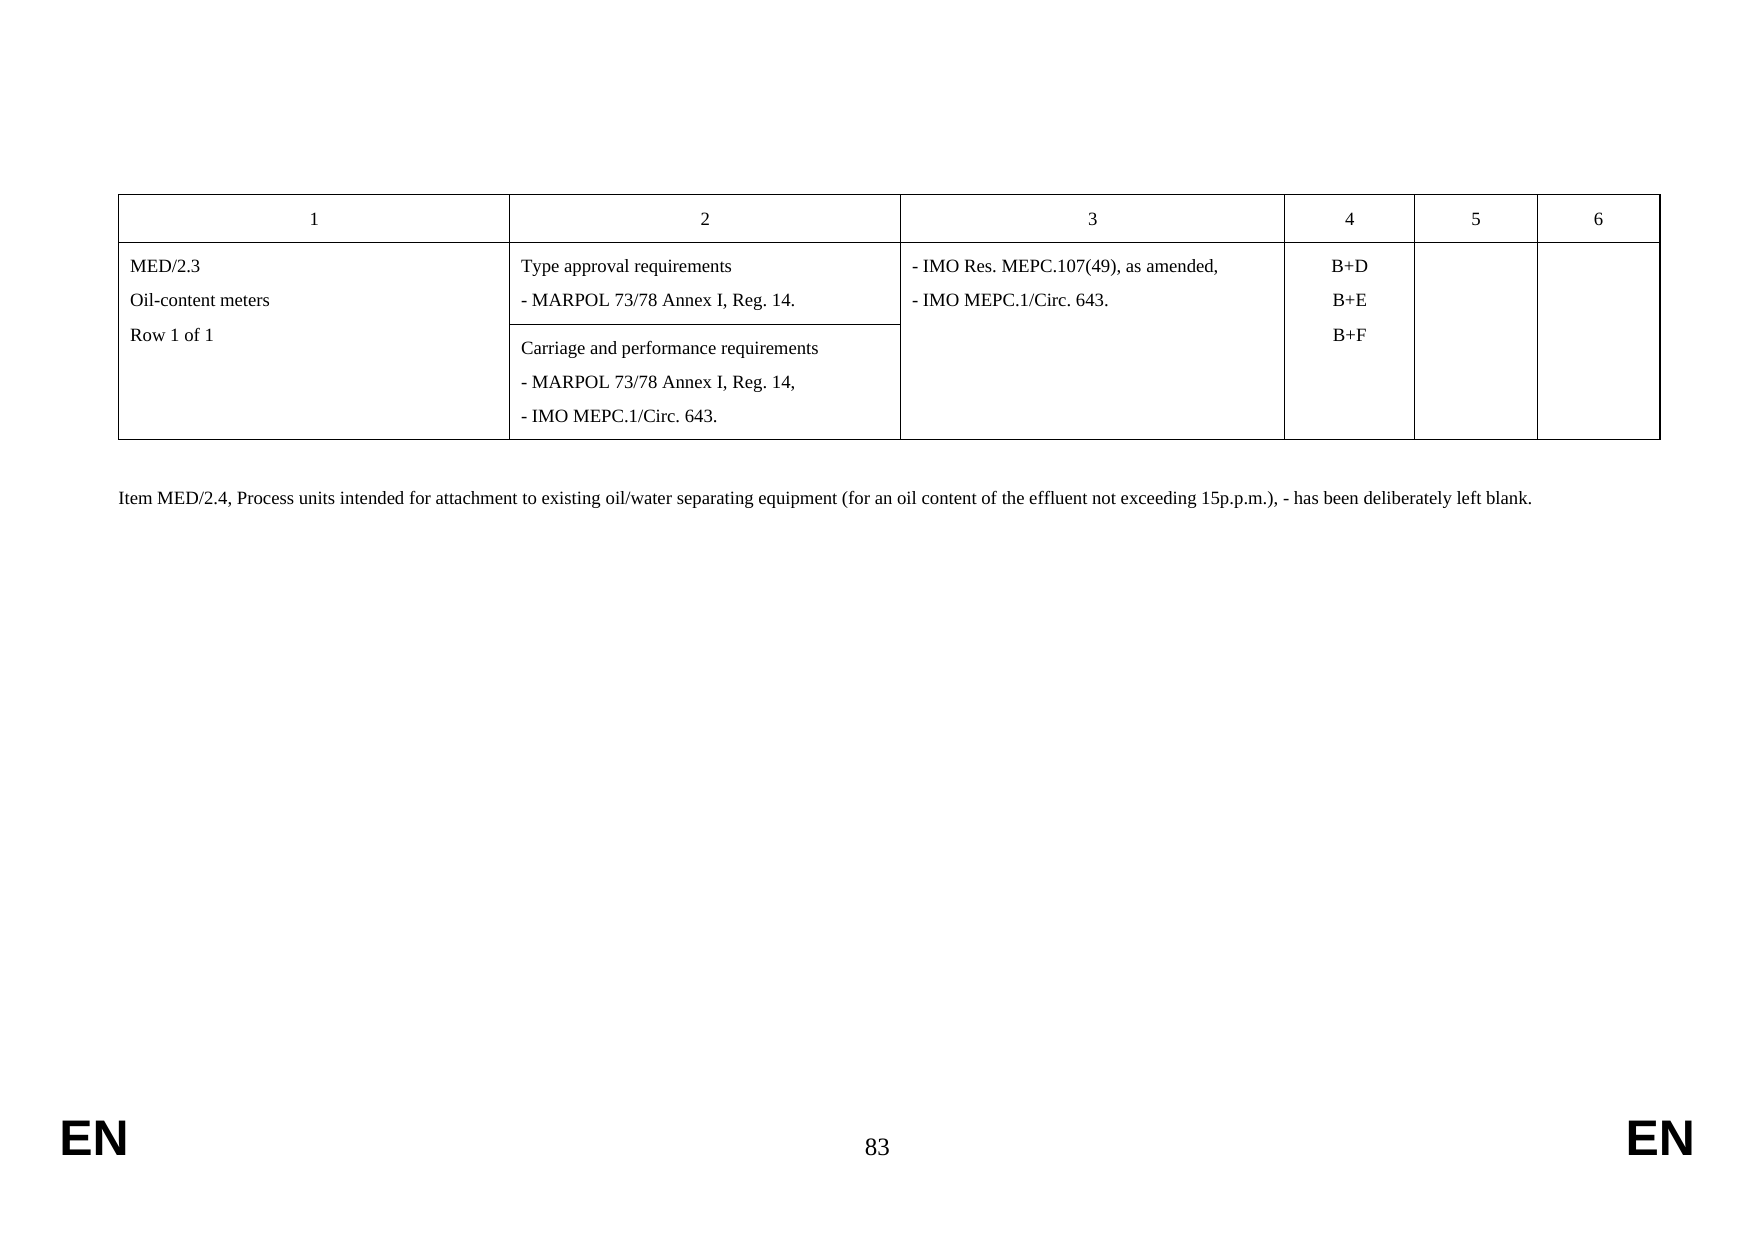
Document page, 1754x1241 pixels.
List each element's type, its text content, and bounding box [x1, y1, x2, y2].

text Item MED/2.4, Process units intended for attachment to existing oil/water separating equipment (for an oil content of the effluent not exceeding 15p.p.m.), - has been deliberately left blank. [118, 487, 1636, 508]
table_header 4 [1285, 195, 1414, 242]
table_header 2 [510, 195, 900, 242]
table_header 6 [1538, 195, 1659, 242]
table_cell [1415, 243, 1537, 439]
table_cell [1538, 243, 1659, 439]
table_cell B+D B+E B+F [1285, 243, 1414, 439]
table_header 3 [901, 195, 1284, 242]
table_cell Type approval requirements - MARPOL 73/78 Annex I, Reg. 14. [510, 243, 900, 323]
table_cell - IMO Res. MEPC.107(49), as amended, - IMO MEPC.1/Circ. 643. [901, 243, 1284, 439]
table_cell Carriage and performance requirements - MARPOL 73/78 Annex I, Reg. 14, - IMO MEPC.1/Circ. 643. [510, 325, 900, 439]
table_header 1 [119, 195, 509, 242]
table_cell MED/2.3 Oil-content meters Row 1 of 1 [119, 243, 509, 439]
table_header 5 [1415, 195, 1537, 242]
